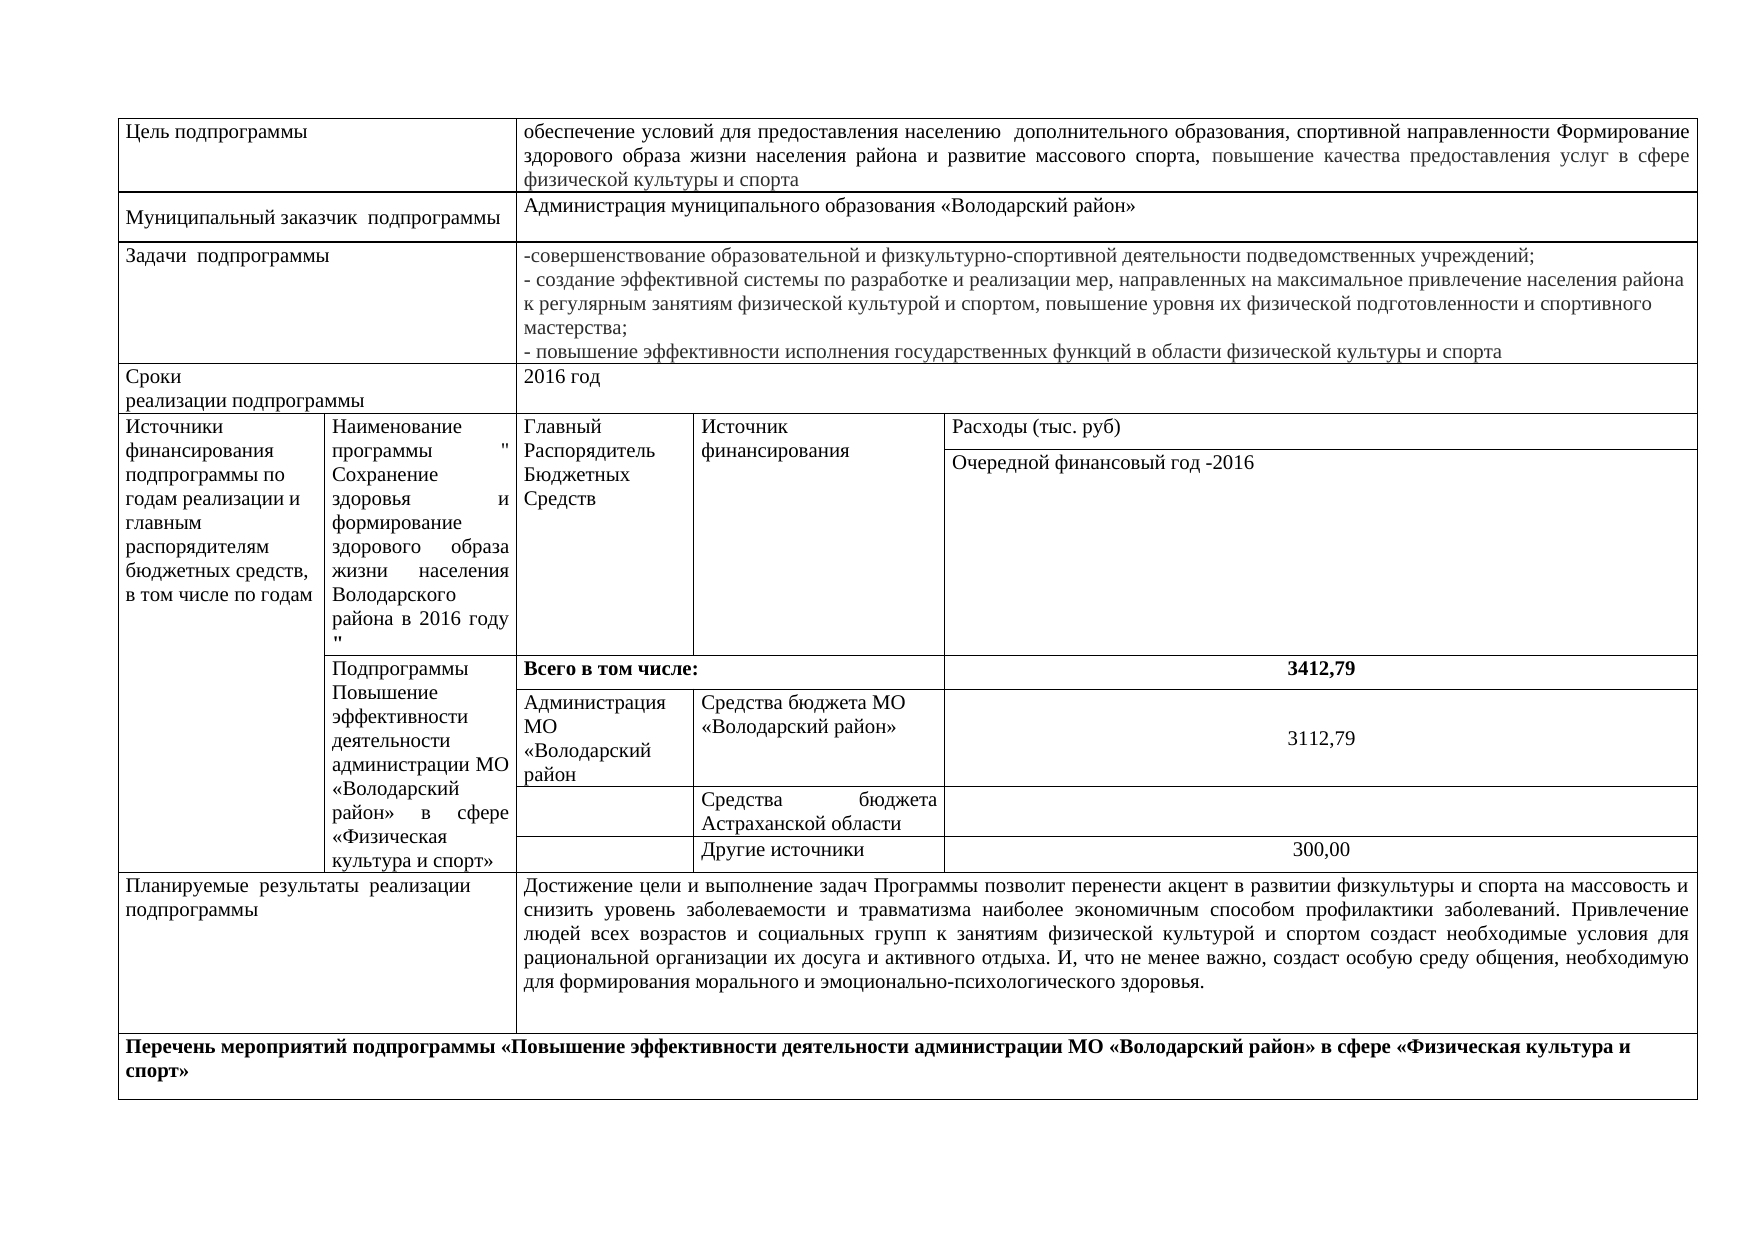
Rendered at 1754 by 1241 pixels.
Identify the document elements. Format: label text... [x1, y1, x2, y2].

table_cell Расходы (тыс. руб) [945, 414, 1697, 449]
table_cell 3112,79 [945, 690, 1697, 786]
table_cell Источник финансирования [694, 414, 944, 654]
table_cell Средства бюджета Астраханской области [694, 787, 944, 836]
table_cell Муниципальный заказчик подпрограммы [119, 193, 516, 241]
table_cell Источники финансирования подпрограммы по годам реализации и главным распорядителям бюджетных средств, в том числе по годам [119, 414, 324, 872]
table_cell Перечень мероприятий подпрограммы «Повышение эффективности деятельности администрации МО «Володарский район» в сфере «Физическая культура и спорт» [119, 1034, 1697, 1099]
table_cell 3412,79 [945, 656, 1697, 688]
table_cell Достижение цели и выполнение задач Программы позволит перенести акцент в развитии физкультуры и спорта на массовость и снизить уровень заболеваемости и травматизма наиболее экономичным способом профилактики заболеваний. Привлечение людей всех возрастов и социальных групп к занятиям физической культурой и спортом создаст необходимые условия для рациональной организации их досуга и активного отдыха. И, что не менее важно, создаст особую среду общения, необходимую для формирования морального и эмоционально-психологического здоровья. [517, 873, 1697, 1033]
table_cell Планируемые результаты реализации подпрограммы [119, 873, 516, 1033]
table_cell 2016 год [517, 364, 1697, 413]
table_cell Главный Распорядитель Бюджетных Средств [517, 414, 693, 654]
table_cell [517, 837, 693, 872]
table_cell Подпрограммы Повышение эффективности деятельности администрации МО «Володарский район» в сфере «Физическая культура и спорт» [325, 656, 516, 872]
table_cell Средства бюджета МО «Володарский район» [694, 690, 944, 786]
table_cell Очередной финансовый год -2016 [945, 450, 1697, 654]
table_cell [945, 787, 1697, 836]
table_cell Администрация муниципального образования «Володарский район» [517, 193, 1697, 241]
table_cell Администрация МО «Володарский район [517, 690, 693, 786]
table_cell Сроки реализации подпрограммы [119, 364, 516, 413]
table_cell Наименование программы " Сохранение здоровья и формирование здорового образа жизни населения Володарского района в 2016 году " [325, 414, 516, 654]
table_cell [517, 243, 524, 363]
table_cell [517, 787, 693, 836]
table_cell обеспечение условий для предоставления населению дополнительного образования, спортивной направленности Формирование здорового образа жизни населения района и развитие массового спорта, повышение качества предоставления услуг в сфере физической культуры и спорта [517, 119, 1697, 191]
table_cell Задачи подпрограммы [119, 243, 516, 363]
table_cell Цель подпрограммы [119, 119, 516, 191]
table_cell Другие источники [694, 837, 944, 872]
table_cell -совершенствование образовательной и физкультурно-спортивной деятельности подведомственных учреждений; - создание эффективной системы по разработке и реализации мер, направленных на максимальное привлечение населения района к регулярным занятиям физической культурой и спортом, повышение уровня их физической подготовленности и спортивного мастерства; - повышение эффективности исполнения государственных функций в области физической культуры и спорта [627, 243, 1697, 363]
table_cell 300,00 [945, 837, 1697, 872]
table_cell Всего в том числе: [517, 656, 944, 688]
